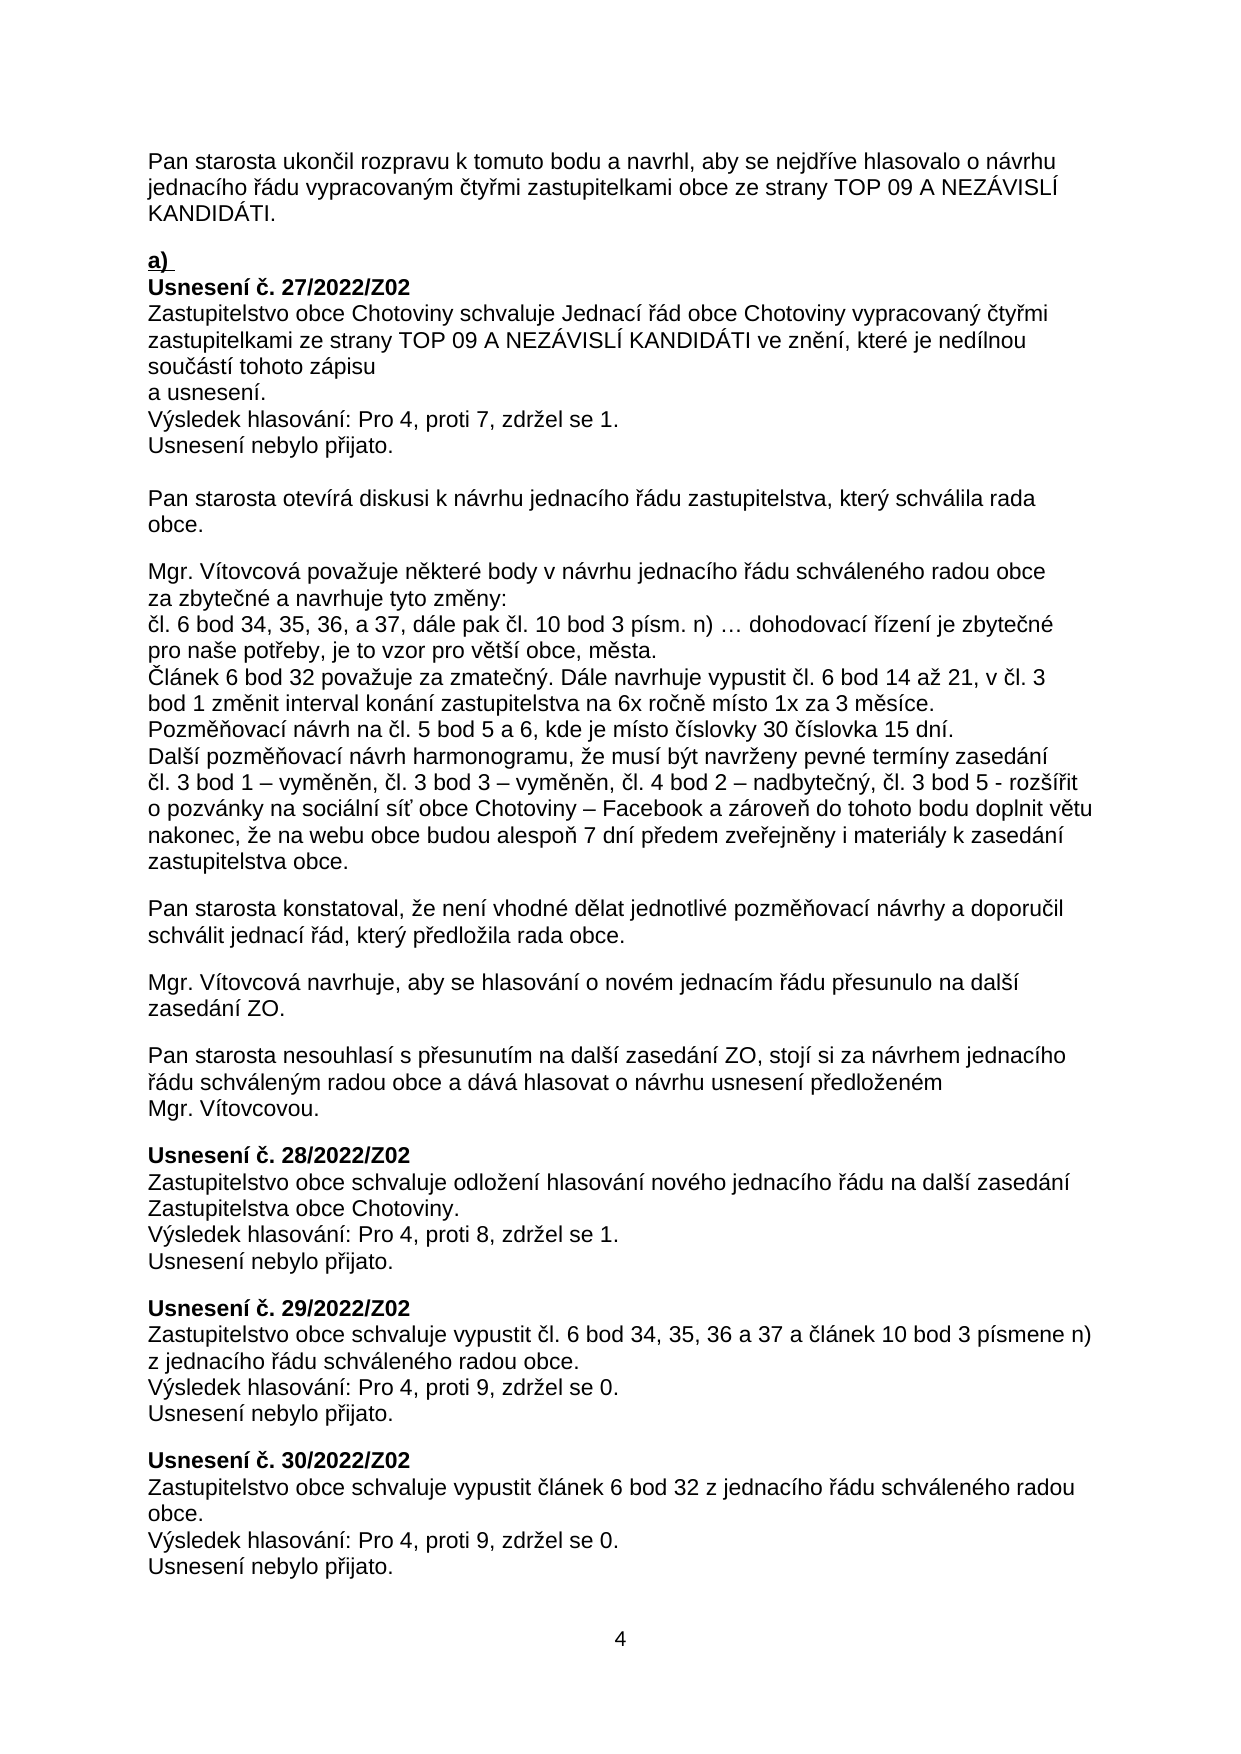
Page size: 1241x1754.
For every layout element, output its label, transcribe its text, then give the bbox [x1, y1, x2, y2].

text Pan starosta konstatoval, že není vhodné dělat jednotlivé pozměňovací návrhy a doporučil schválit jednací řád, který předložila rada obce. [148, 895, 1093, 948]
text Pan starosta nesouhlasí s přesunutím na další zasedání ZO, stojí si za návrhem jednacího řádu schváleným radou obce a dává hlasovat o návrhu usnesení předloženém Mgr. Vítovcovou. [148, 1042, 1093, 1121]
text a) Usnesení č. 27/2022/Z02 Zastupitelstvo obce Chotoviny schvaluje Jednací řád obce Chotoviny vypracovaný čtyřmi zastupitelkami ze strany TOP 09 A NEZÁVISLÍ KANDIDÁTI ve znění, které je nedílnou součástí tohoto zápisu a usnesení. Výsledek hlasování: Pro 4, proti 7, zdržel se 1. Usnesení nebylo přijato. Pan starosta otevírá diskusi k návrhu jednacího řádu zastupitelstva, který schválila rada obce. [148, 247, 1093, 537]
text Usnesení č. 28/2022/Z02 Zastupitelstvo obce schvaluje odložení hlasování nového jednacího řádu na další zasedání Zastupitelstva obce Chotoviny. Výsledek hlasování: Pro 4, proti 8, zdržel se 1. Usnesení nebylo přijato. [148, 1142, 1093, 1274]
text Usnesení č. 29/2022/Z02 Zastupitelstvo obce schvaluje vypustit čl. 6 bod 34, 35, 36 a 37 a článek 10 bod 3 písmene n) z jednacího řádu schváleného radou obce. Výsledek hlasování: Pro 4, proti 9, zdržel se 0. Usnesení nebylo přijato. [148, 1295, 1093, 1427]
text Mgr. Vítovcová navrhuje, aby se hlasování o novém jednacím řádu přesunulo na další zasedání ZO. [148, 969, 1093, 1022]
text Usnesení č. 30/2022/Z02 Zastupitelstvo obce schvaluje vypustit článek 6 bod 32 z jednacího řádu schváleného radou obce. Výsledek hlasování: Pro 4, proti 9, zdržel se 0. Usnesení nebylo přijato. [148, 1447, 1093, 1579]
text Mgr. Vítovcová považuje některé body v návrhu jednacího řádu schváleného radou obce za zbytečné a navrhuje tyto změny: čl. 6 bod 34, 35, 36, a 37, dále pak čl. 10 bod 3 písm. n) … dohodovací řízení je zbytečné pro naše potřeby, je to vzor pro větší obce, města. Článek 6 bod 32 považuje za zmatečný. Dále navrhuje vypustit čl. 6 bod 14 až 21, v čl. 3 bod 1 změnit interval konání zastupitelstva na 6x ročně místo 1x za 3 měsíce. Pozměňovací návrh na čl. 5 bod 5 a 6, kde je místo číslovky 30 číslovka 15 dní. Další pozměňovací návrh harmonogramu, že musí být navrženy pevné termíny zasedání čl. 3 bod 1 – vyměněn, čl. 3 bod 3 – vyměněn, čl. 4 bod 2 – nadbytečný, čl. 3 bod 5 - rozšířit o pozvánky na sociální síť obce Chotoviny – Facebook a zároveň do tohoto bodu doplnit větu nakonec, že na webu obce budou alespoň 7 dní předem zveřejněny i materiály k zasedání zastupitelstva obce. [148, 558, 1093, 874]
text Pan starosta ukončil rozpravu k tomuto bodu a navrhl, aby se nejdříve hlasovalo o návrhu jednacího řádu vypracovaným čtyřmi zastupitelkami obce ze strany TOP 09 A NEZÁVISLÍ KANDIDÁTI. [148, 148, 1093, 227]
